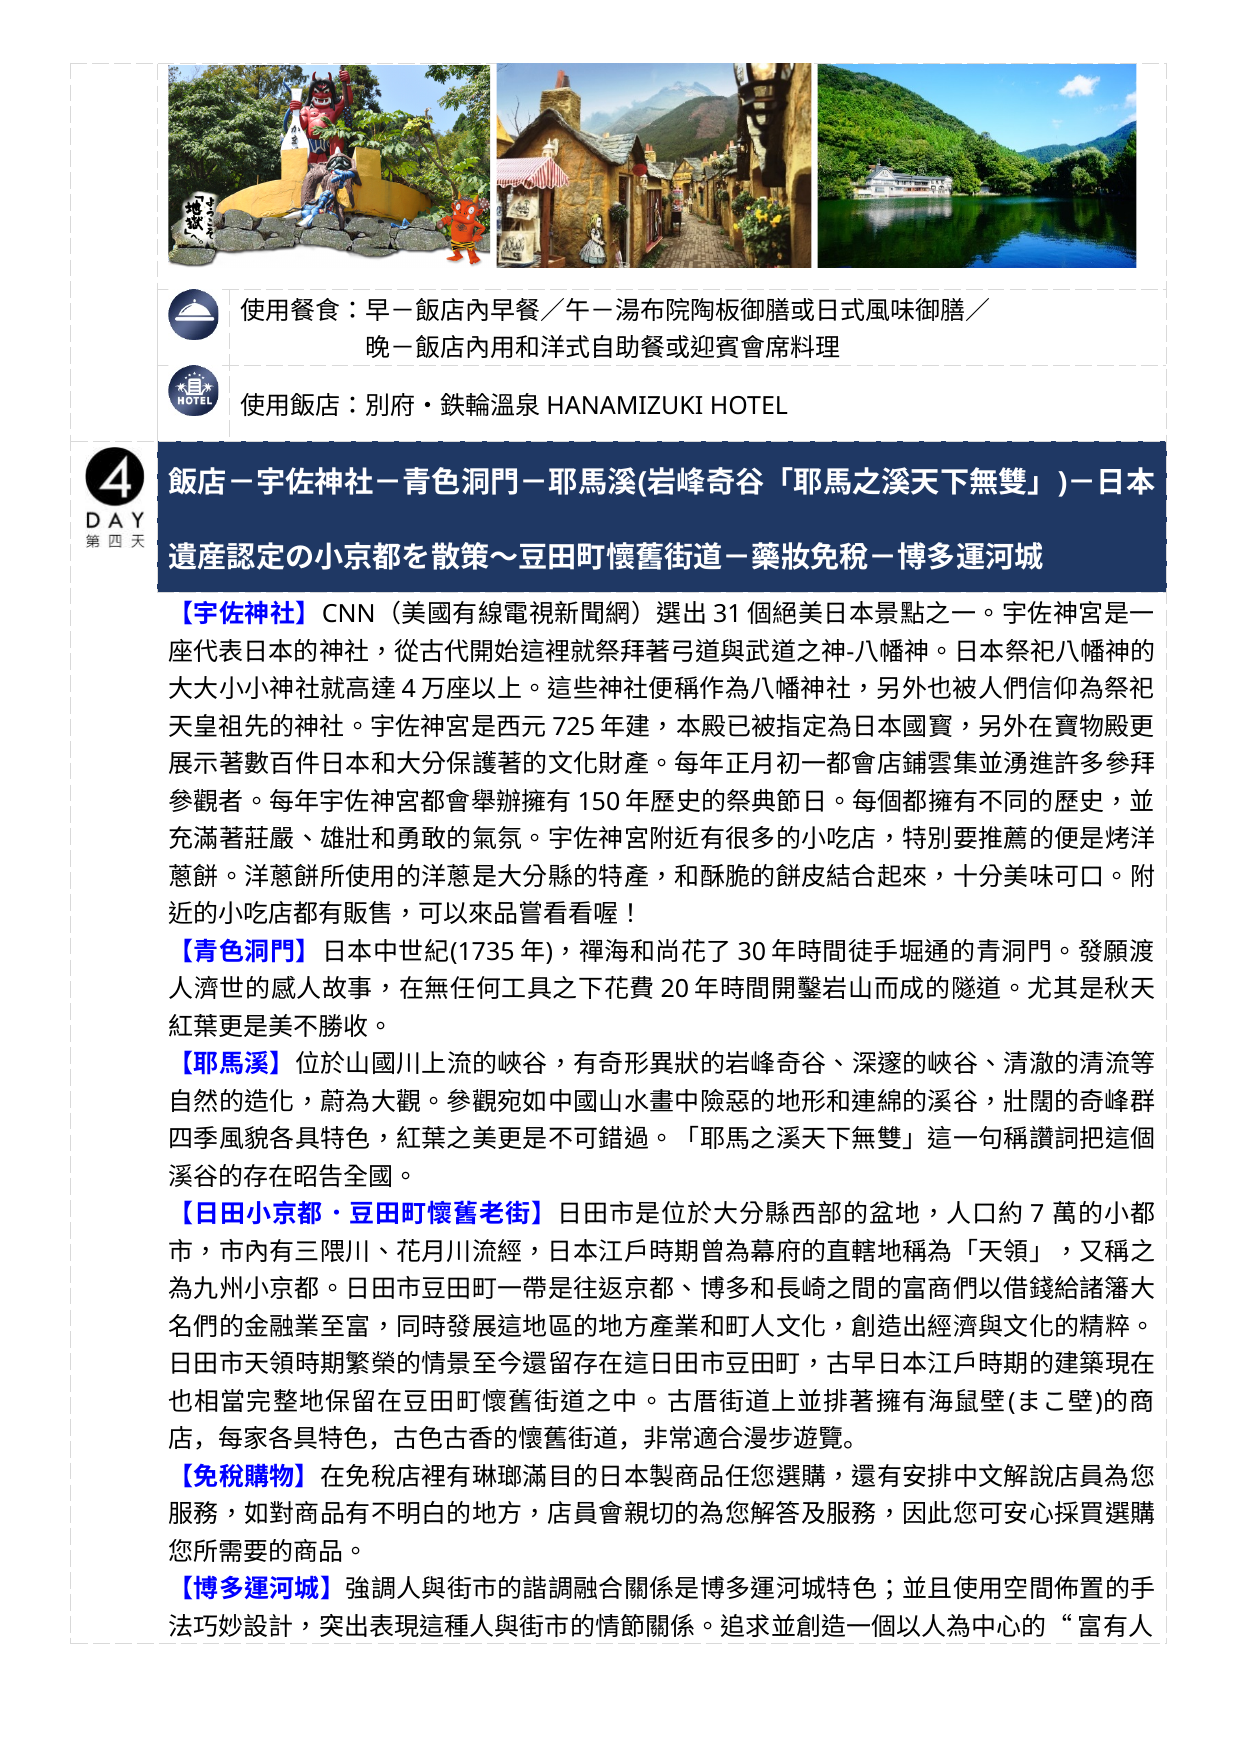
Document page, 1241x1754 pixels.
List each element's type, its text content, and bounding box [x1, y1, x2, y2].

picture [85, 447, 145, 548]
picture [496, 63, 812, 268]
picture [168, 365, 219, 416]
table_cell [157, 63, 1167, 289]
table_cell [71, 441, 157, 1643]
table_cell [157, 592, 1167, 1643]
picture [168, 289, 219, 340]
table_cell [158, 289, 229, 365]
table_cell 使用飯店：別府・鉄輪溫泉 HANAMIZUKI HOTEL [229, 365, 1167, 441]
table_cell 使用餐食：早－飯店內早餐／午－湯布院陶板御膳或日式風味御膳／ 晚－飯店內用和洋式自助餐或迎賓會席料理 [229, 289, 1167, 365]
table_cell 飯店－宇佐神社－青色洞門－耶馬溪(岩峰奇谷「耶馬之溪天下無雙」)－日本遺産認定の小京都を散策～豆田町懷舊街道－藥妝免稅－博多運河城 [157, 441, 1167, 592]
picture [817, 64, 1137, 268]
picture [168, 65, 491, 268]
table_cell [158, 365, 229, 441]
